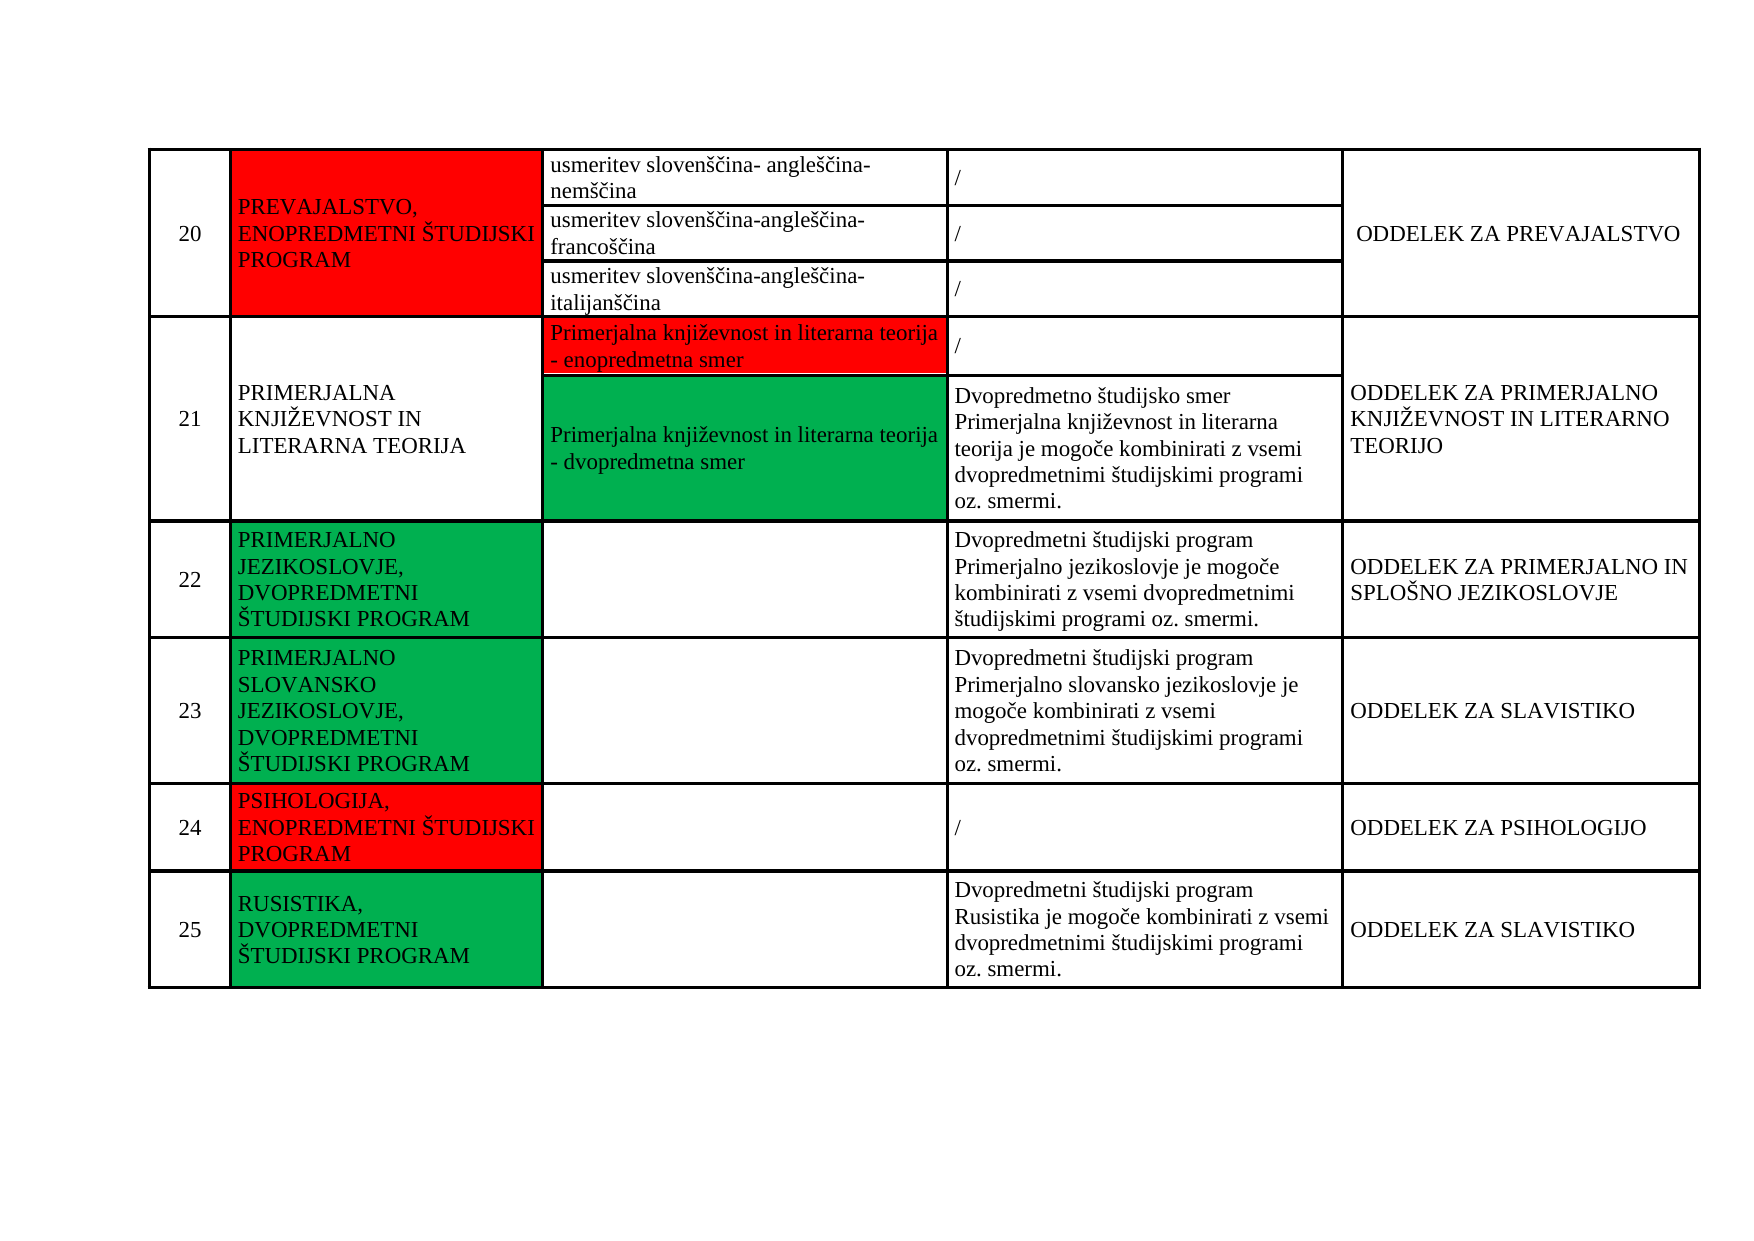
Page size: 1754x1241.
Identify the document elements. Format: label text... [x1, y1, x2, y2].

table_cell PRIMERJALNO SLOVANSKO JEZIKOSLOVJE, DVOPREDMETNI ŠTUDIJSKI PROGRAM [232, 639, 541, 782]
table_cell PRIMERJALNA KNJIŽEVNOST IN LITERARNA TEORIJA [232, 318, 541, 519]
table_cell / [949, 318, 1341, 373]
table_cell Dvopredmetni študijski program Primerjalno slovansko jezikoslovje je mogoče kombinirati z vsemi dvopredmetnimi študijskimi programi oz. smermi. [949, 639, 1341, 782]
table_cell / [949, 785, 1341, 869]
table_cell Dvopredmetni študijski program Rusistika je mogoče kombinirati z vsemi dvopredmetnimi študijskimi programi oz. smermi. [949, 873, 1341, 986]
table_cell [544, 639, 946, 782]
table_cell ODDELEK ZA PREVAJALSTVO [1344, 151, 1698, 315]
table_cell usmeritev slovenščina-angleščina-francoščina [544, 207, 946, 259]
table_cell RUSISTIKA, DVOPREDMETNI ŠTUDIJSKI PROGRAM [232, 873, 541, 986]
table_cell 23 [151, 639, 229, 782]
table_cell usmeritev slovenščina-angleščina-italijanščina [544, 263, 946, 315]
table_cell [544, 785, 946, 869]
table_cell [544, 873, 946, 986]
table_cell / [949, 207, 1341, 259]
table_cell ODDELEK ZA PRIMERJALNO KNJIŽEVNOST IN LITERARNO TEORIJO [1344, 318, 1698, 519]
table_cell 22 [151, 523, 229, 636]
table_cell Dvopredmetni študijski program Primerjalno jezikoslovje je mogoče kombinirati z vsemi dvopredmetnimi študijskimi programi oz. smermi. [949, 523, 1341, 636]
table_cell PREVAJALSTVO, ENOPREDMETNI ŠTUDIJSKI PROGRAM [232, 151, 541, 315]
table_cell 21 [151, 318, 229, 519]
table_cell ODDELEK ZA SLAVISTIKO [1344, 639, 1698, 782]
table_cell PSIHOLOGIJA, ENOPREDMETNI ŠTUDIJSKI PROGRAM [232, 785, 541, 869]
table_cell 24 [151, 785, 229, 869]
table_cell Primerjalna književnost in literarna teorija - enopredmetna smer [544, 318, 946, 373]
table_cell [544, 523, 946, 636]
table_cell Dvopredmetno študijsko smer Primerjalna književnost in literarna teorija je mogoče kombinirati z vsemi dvopredmetnimi študijskimi programi oz. smermi. [949, 377, 1341, 519]
table_cell ODDELEK ZA PRIMERJALNO IN SPLOŠNO JEZIKOSLOVJE [1344, 523, 1698, 636]
table_cell 25 [151, 873, 229, 986]
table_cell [1344, 873, 1698, 986]
table_cell ODDELEK ZA PSIHOLOGIJO [1344, 785, 1698, 869]
table_cell / [949, 151, 1341, 203]
table_cell 20 [151, 151, 229, 315]
table_cell PRIMERJALNO JEZIKOSLOVJE, DVOPREDMETNI ŠTUDIJSKI PROGRAM [232, 523, 541, 636]
table_cell usmeritev slovenščina- angleščina-nemščina [544, 151, 946, 203]
table_cell / [949, 263, 1341, 315]
table_cell Primerjalna književnost in literarna teorija - dvopredmetna smer [544, 377, 946, 519]
